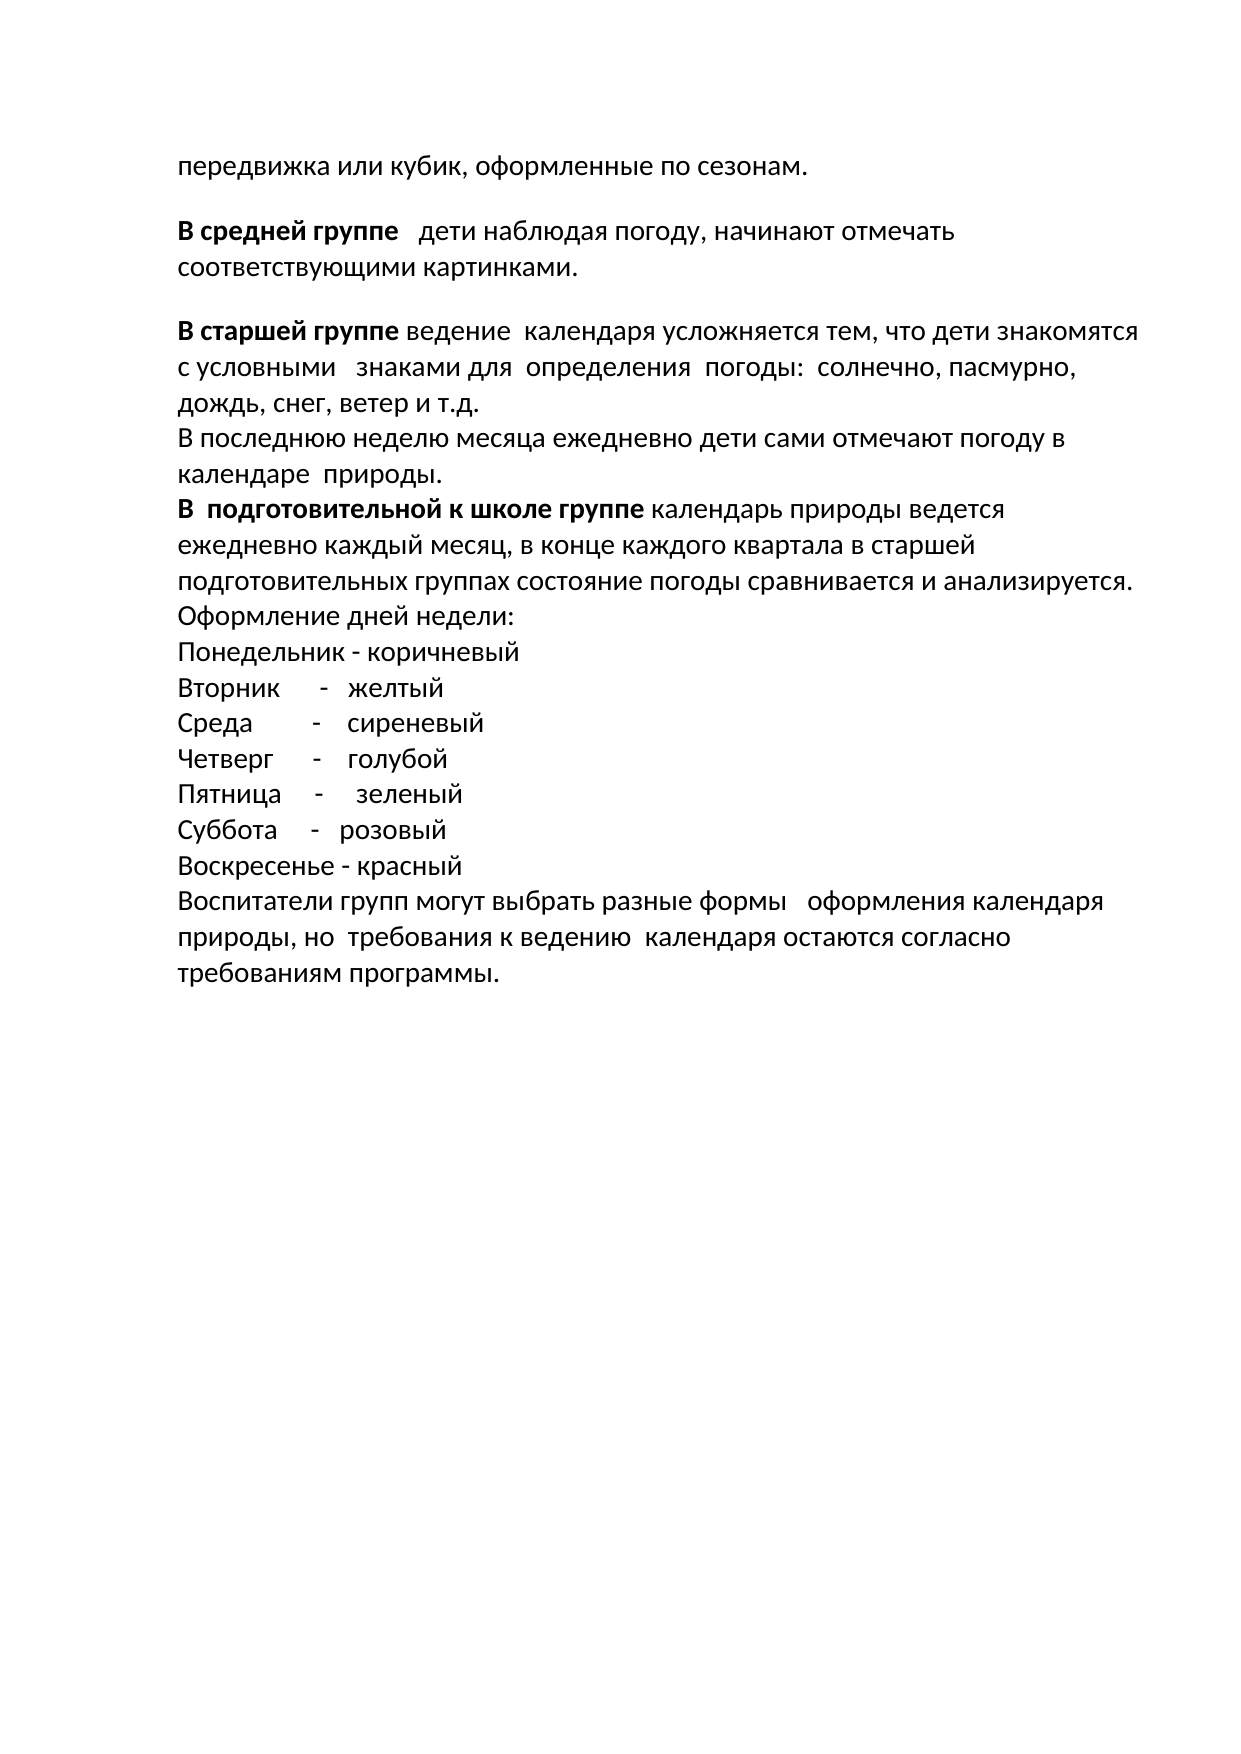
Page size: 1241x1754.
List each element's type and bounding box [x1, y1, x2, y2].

table_cell [177, 118, 1142, 989]
